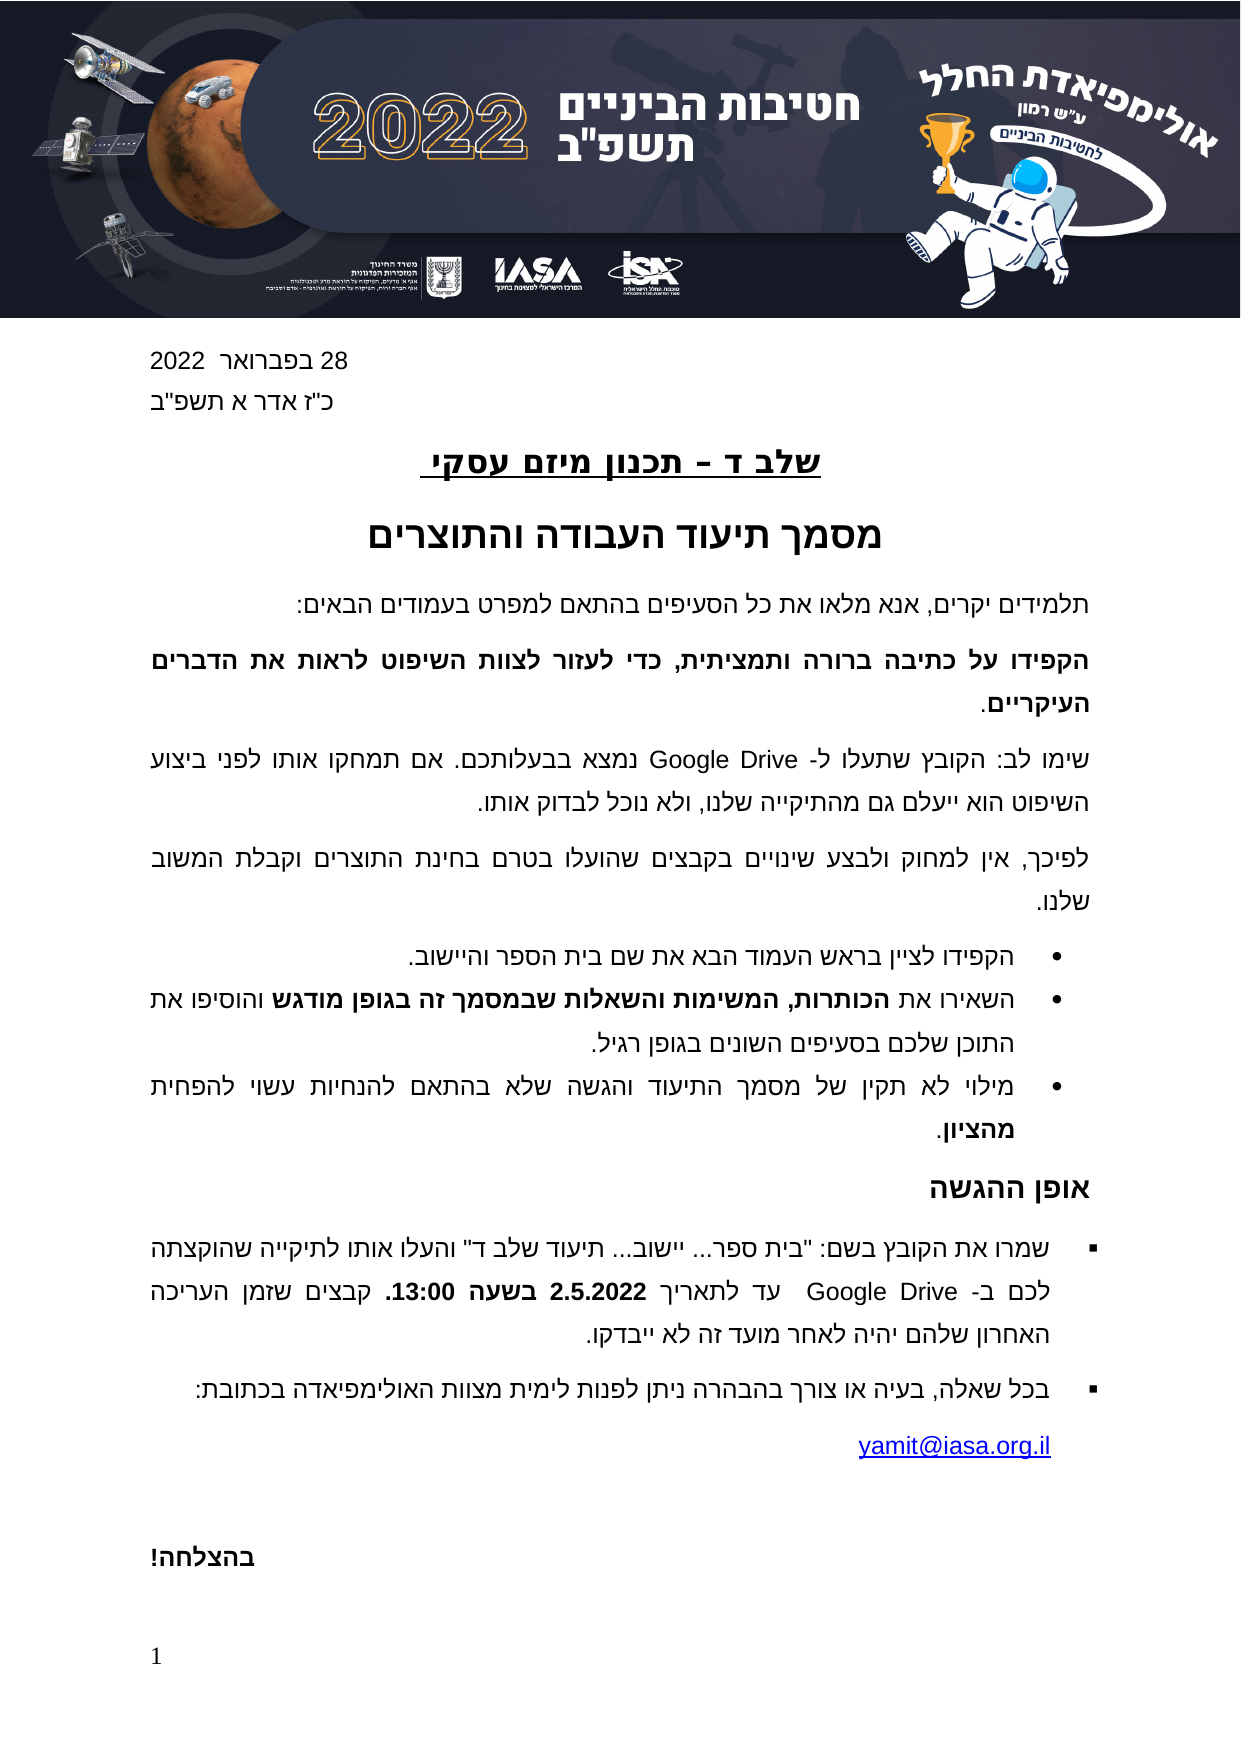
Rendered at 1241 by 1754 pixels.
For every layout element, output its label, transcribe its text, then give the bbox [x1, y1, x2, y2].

text שימו לב: הקובץ שתעלו ל- Google Drive נמצא בבעלותכם. אם תמחקו אותו לפני ביצוע השיפוט הוא ייעלם גם מהתיקייה שלנו, ולא נוכל לבדוק אותו. [150, 745, 1090, 817]
text ‏ ‏28 בפברואר 2022 [150, 346, 1090, 374]
picture [0, 1, 1241, 318]
text לפיכך, אין למחוק ולבצע שינויים בקבצים שהועלו בטרם בחינת התוצרים וקבלת המשוב שלנו. [150, 843, 1090, 915]
text תלמידים יקרים, אנא מלאו את כל הסעיפים בהתאם למפרט בעמודים הבאים: [150, 590, 1090, 619]
text מסמך תיעוד העבודה והתוצרים [150, 513, 1090, 556]
list בכל שאלה, בעיה או צורך בהבהרה ניתן לפנות לימית מצוות האולימפיאדה בכתובת: [150, 1376, 1087, 1404]
text yamit@iasa.org.il [150, 1431, 1051, 1460]
text בהצלחה! [150, 1542, 1090, 1571]
list שמרו את הקובץ בשם: "בית ספר... יישוב... תיעוד שלב ד" והעלו אותו לתיקייה שהוקצתה לכם ב- Google Drive עד לתאריך 2.5.2022 בשעה 13:00. קבצים שזמן העריכה האחרון שלהם יהיה לאחר מועד זה לא ייבדקו. [150, 1233, 1087, 1349]
list הקפידו לציין בראש העמוד הבא את שם בית הספר והיישוב. [150, 942, 1053, 971]
text אופן ההגשה [150, 1171, 1090, 1204]
list השאירו את הכותרות, המשימות והשאלות שבמסמך זה בגופן מודגש והוסיפו את התוכן שלכם בסעיפים השונים בגופן רגיל. [150, 986, 1053, 1057]
text הקפידו על כתיבה ברורה ותמציתית, כדי לעזור לצוות השיפוט לראות את הדברים העיקריים. [150, 646, 1090, 718]
text ‏כ"ז אדר א תשפ"ב [150, 387, 1090, 416]
list מילוי לא תקין של מסמך התיעוד והגשה שלא בהתאם להנחיות עשוי להפחית מהציון. [150, 1072, 1053, 1144]
text שלב ד – תכנון מיזם עסקי [150, 442, 1090, 481]
